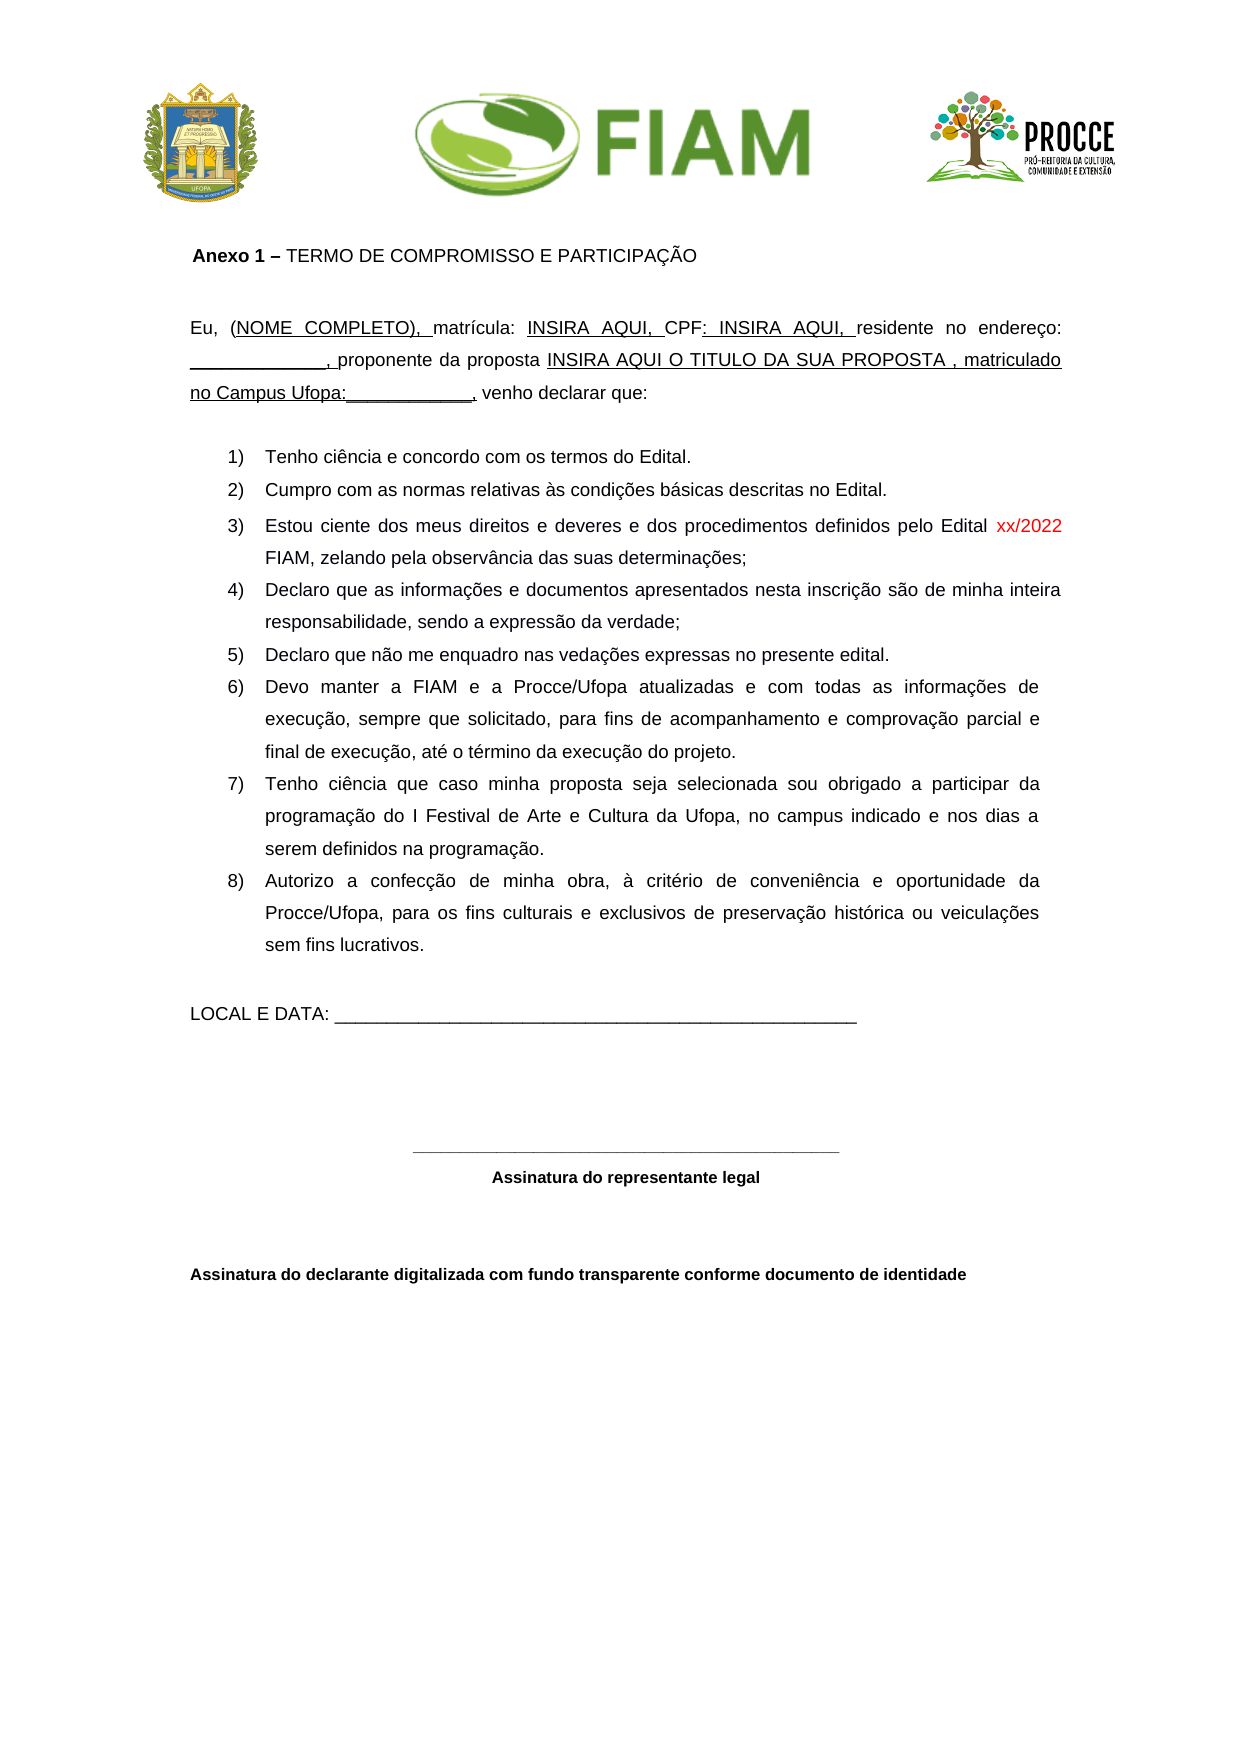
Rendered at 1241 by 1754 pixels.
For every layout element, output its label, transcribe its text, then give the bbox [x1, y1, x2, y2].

list Estou ciente dos meus direitos e deveres e dos procedimentos definidos pelo Edital xx/2022 FIAM, zelando pela observância das suas determinações; [227, 514, 1062, 568]
text Assinatura do representante legal [190, 1168, 1062, 1187]
list Devo manter a FIAM e a Procce/Ufopa atualizadas e com todas as informações de execução, sempre que solicitado, para fins de acompanhamento e comprovação parcial e final de execução, até o término da execução do projeto. [227, 676, 1040, 762]
text Assinatura do declarante digitalizada com fundo transparente conforme documento de identidade [190, 1265, 1062, 1284]
text LOCAL E DATA: __________________________________________________ [190, 1002, 1062, 1024]
text ______________________________________________ [190, 1136, 1062, 1155]
picture [142, 81, 259, 204]
list Autorizo a confecção de minha obra, à critério de conveniência e oportunidade da Procce/Ufopa, para os fins culturais e exclusivos de preservação histórica ou veiculações sem fins lucrativos. [227, 869, 1040, 956]
list Tenho ciência que caso minha proposta seja selecionada sou obrigado a participar da programação do I Festival de Arte e Cultura da Ufopa, no campus indicado e nos dias a serem definidos na programação. [227, 773, 1040, 859]
list Tenho ciência e concordo com os termos do Edital. [227, 446, 1062, 468]
list Declaro que não me enquadro nas vedações expressas no presente edital. [227, 643, 1062, 665]
picture [408, 90, 817, 200]
text Eu, (NOME COMPLETO), matrícula: INSIRA AQUI, CPF: INSIRA AQUI, residente no endereço: _____________, proponente da proposta INSIRA AQUI O TITULO DA SUA PROPOSTA , matriculado no Campus Ufopa:____________, venho declarar que: [190, 317, 1062, 403]
picture [923, 90, 1117, 186]
text Anexo 1 – TERMO DE COMPROMISSO E PARTICIPAÇÃO [192, 245, 1137, 267]
list Cumpro com as normas relativas às condições básicas descritas no Edital. [227, 478, 1062, 500]
list Declaro que as informações e documentos apresentados nesta inscrição são de minha inteira responsabilidade, sendo a expressão da verdade; [227, 579, 1062, 633]
